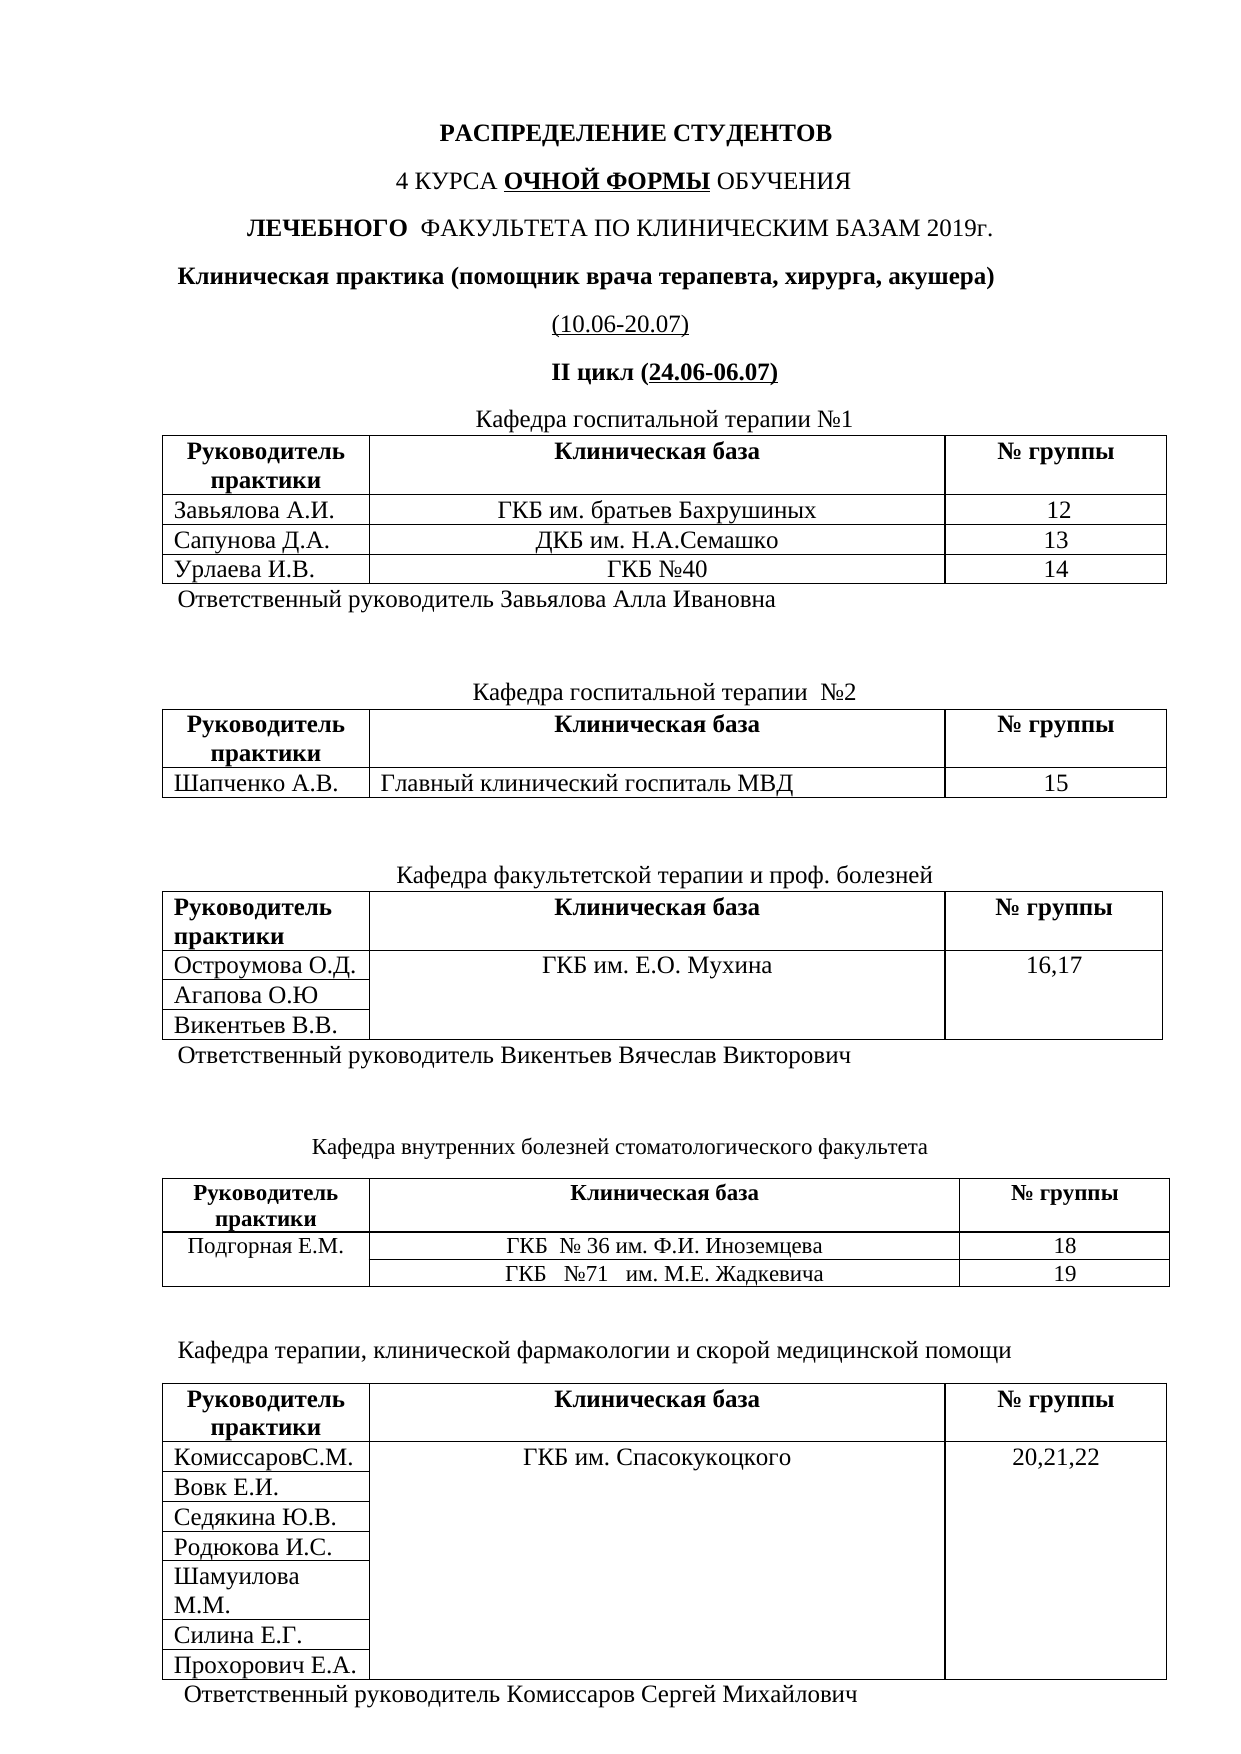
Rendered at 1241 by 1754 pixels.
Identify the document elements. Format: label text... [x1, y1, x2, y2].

table_cell Урлаева И.В. [163, 555, 369, 583]
table_cell 20,21,22 [946, 1442, 1166, 1678]
table_header № группы [946, 892, 1162, 949]
table_header Руководитель практики [163, 436, 369, 494]
table_cell Подгорная Е.М. [163, 1233, 369, 1286]
table_cell Сапунова Д.А. [163, 525, 369, 553]
table_cell 18 [960, 1233, 1169, 1259]
table_cell Родюкова И.С. [163, 1532, 369, 1560]
table_cell Агапова О.Ю [163, 980, 369, 1009]
text Ответственный руководитель Комиссаров Сергей Михайлович [177, 1680, 1152, 1708]
text Кафедра госпитальной терапии №2 [177, 677, 1152, 706]
text ЛЕЧЕБНОГО ФАКУЛЬТЕТА ПО КЛИНИЧЕСКИМ БАЗАМ 2019г. [88, 213, 1152, 242]
table_cell Викентьев В.В. [163, 1010, 369, 1039]
table_cell 16,17 [946, 951, 1162, 1039]
table_cell ГКБ им. Е.О. Мухина [370, 951, 944, 1039]
table_cell ГКБ №71 им. М.Е. Жадкевича [370, 1260, 959, 1286]
table_cell Шамуилова М.М. [163, 1561, 369, 1619]
table_cell ДКБ им. Н.А.Семашко [370, 525, 944, 553]
table_header № группы [946, 436, 1166, 494]
table_cell ГКБ им. братьев Бахрушиных [370, 495, 944, 524]
table_cell Силина Е.Г. [163, 1620, 369, 1649]
text Ответственный руководитель Викентьев Вячеслав Викторович [177, 1040, 1152, 1069]
table_header Руководитель практики [163, 892, 369, 949]
table_cell Остроумова О.Д. [163, 951, 369, 979]
table_cell КомиссаровС.М. [163, 1442, 369, 1471]
table_header Руководитель практики [163, 710, 369, 767]
table_header Клиническая база [370, 710, 944, 767]
table_header Клиническая база [370, 436, 944, 494]
text (10.06-20.07) [88, 309, 1152, 338]
table_cell Прохорович Е.А. [163, 1650, 369, 1678]
table_cell 12 [946, 495, 1166, 524]
table_cell Вовк Е.И. [163, 1472, 369, 1501]
table_cell 19 [960, 1260, 1169, 1286]
table_cell Седякина Ю.В. [163, 1502, 369, 1531]
text 4 КУРСА ОЧНОЙ ФОРМЫ ОБУЧЕНИЯ [88, 166, 1152, 194]
text Клиническая практика (помощник врача терапевта, хирурга, акушера) [177, 261, 1152, 290]
table_header Клиническая база [370, 1179, 959, 1231]
text Кафедра терапии, клинической фармакологии и скорой медицинской помощи [177, 1335, 1152, 1364]
table_cell Завьялова А.И. [163, 495, 369, 524]
table_cell Шапченко А.В. [163, 768, 369, 797]
table_header Руководитель практики [163, 1179, 369, 1231]
text Кафедра госпитальной терапии №1 [177, 404, 1152, 433]
table_cell ГКБ № 36 им. Ф.И. Иноземцева [370, 1233, 959, 1259]
table_header Руководитель практики [163, 1384, 369, 1441]
table_cell 15 [946, 768, 1166, 797]
table_header Клиническая база [370, 892, 944, 949]
table_cell 13 [946, 525, 1166, 553]
text РАСПРЕДЕЛЕНИЕ СТУДЕНТОВ [88, 118, 1152, 147]
table_cell ГКБ им. Спасокукоцкого [370, 1442, 944, 1678]
table_header № группы [946, 1384, 1166, 1441]
text Кафедра факультетской терапии и проф. болезней [177, 860, 1152, 889]
table_cell 14 [946, 555, 1166, 583]
text II цикл (24.06-06.07) [177, 357, 1152, 385]
table_cell ГКБ №40 [370, 555, 944, 583]
table_header № группы [946, 710, 1166, 767]
text Ответственный руководитель Завьялова Алла Ивановна [177, 584, 1152, 613]
table_header № группы [960, 1179, 1169, 1231]
table_cell Главный клинический госпиталь МВД [370, 768, 944, 797]
text Кафедра внутренних болезней стоматологического факультета [88, 1133, 1152, 1159]
table_header Клиническая база [370, 1384, 944, 1441]
